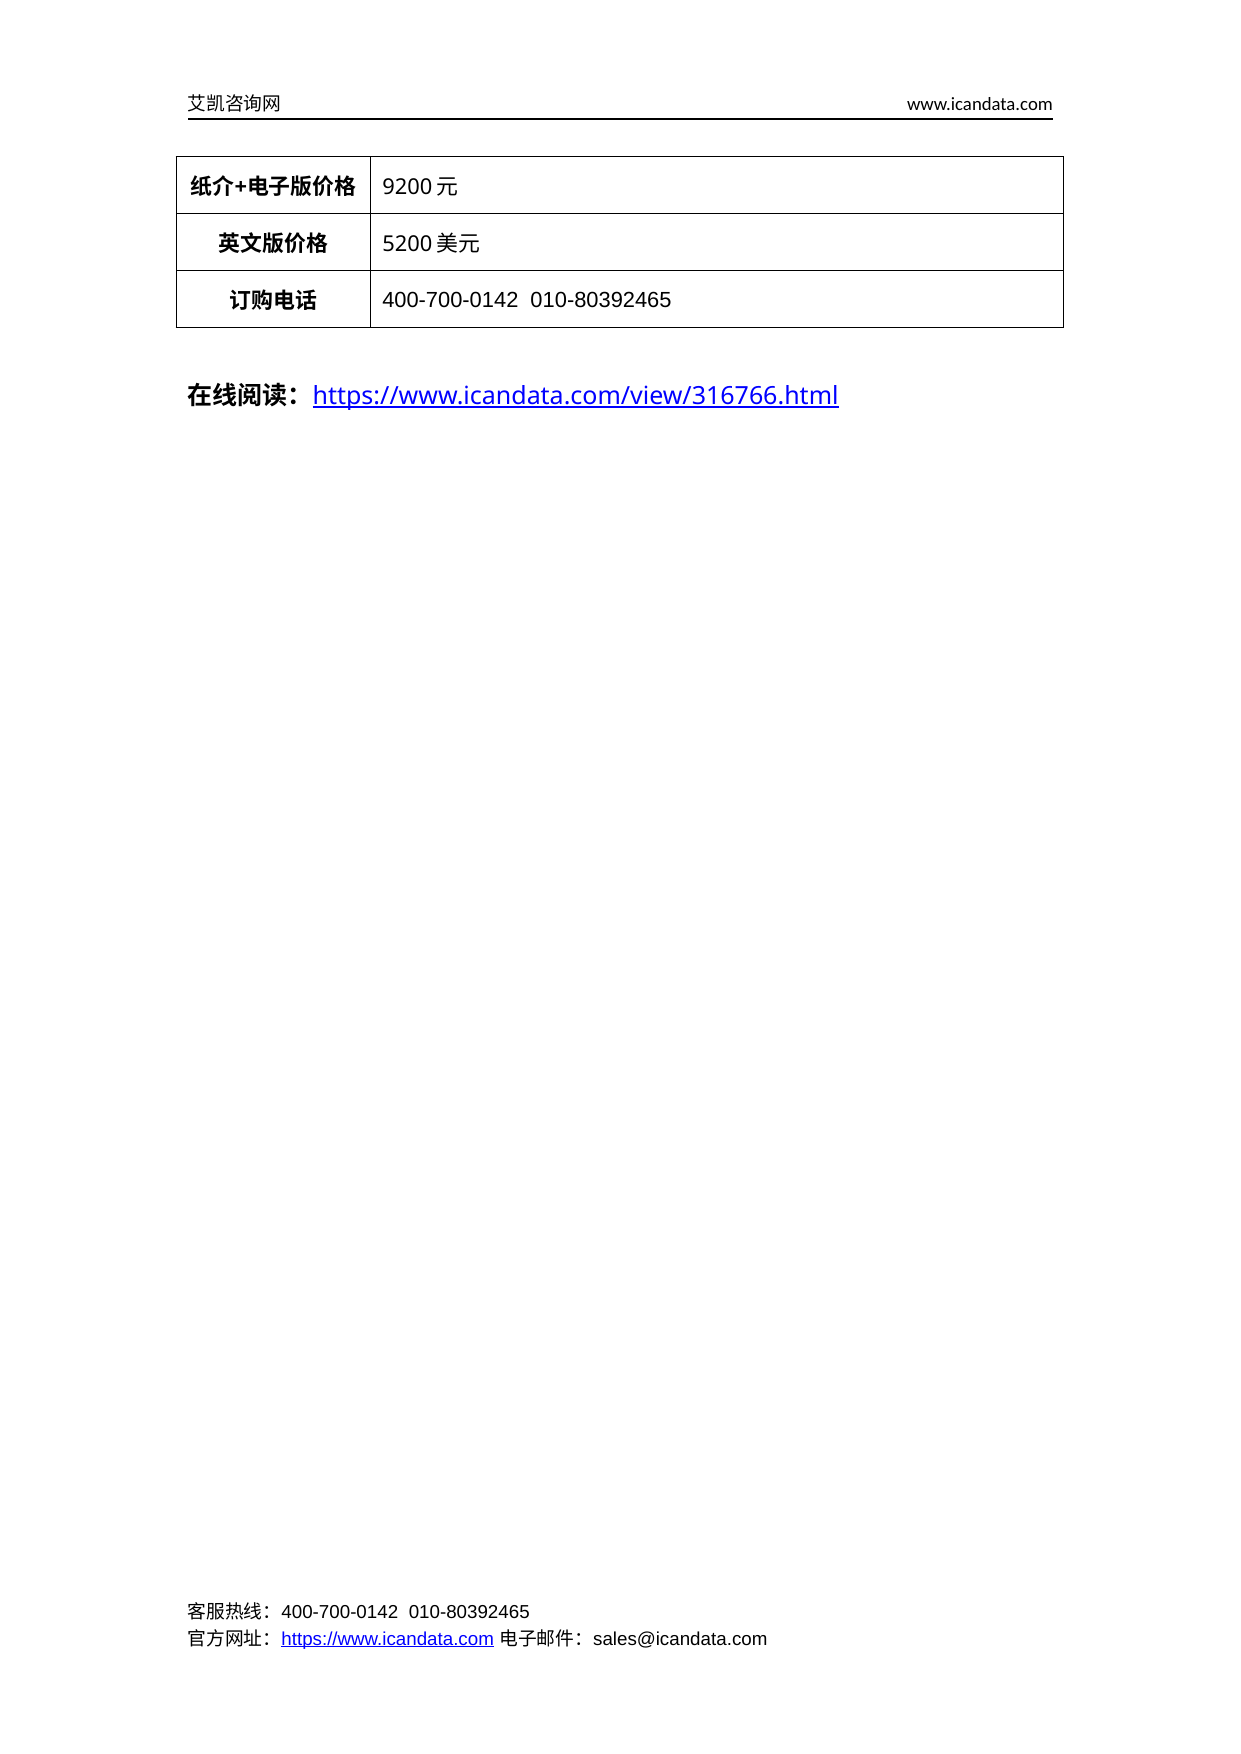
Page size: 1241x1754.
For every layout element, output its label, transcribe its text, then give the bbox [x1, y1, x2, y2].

table_cell 英文版价格 [177, 214, 370, 270]
table_cell 400-700-0142 010-80392465 [371, 271, 1063, 327]
text 在线阅读：https://www.icandata.com/view/316766.html [187, 361, 1053, 426]
table_cell 纸介+电子版价格 [177, 157, 370, 213]
table_cell 5200美元 [371, 214, 1063, 270]
table_cell 订购电话 [177, 271, 370, 327]
table_cell 9200元 [371, 157, 1063, 213]
